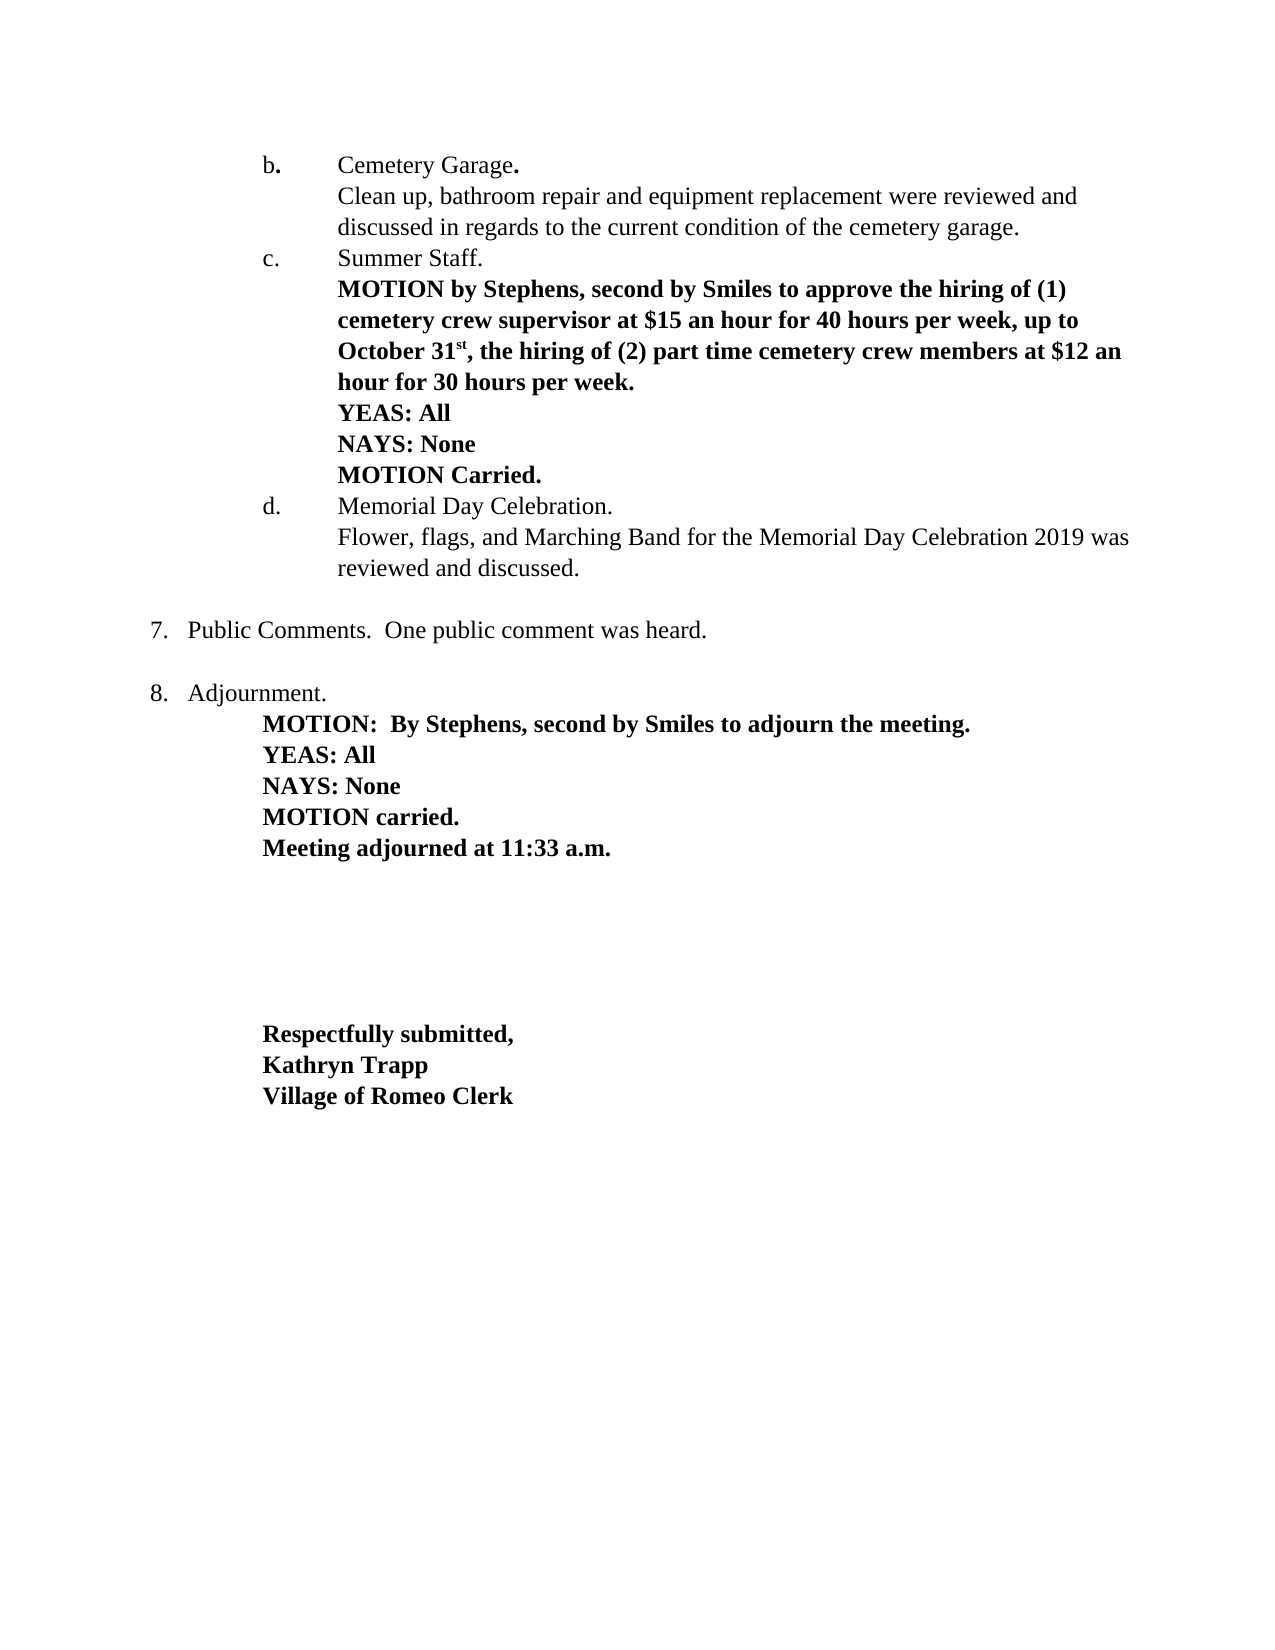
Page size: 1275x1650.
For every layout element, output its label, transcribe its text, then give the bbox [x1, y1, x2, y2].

text c. Summer Staff. [112, 243, 1162, 272]
text d. Memorial Day Celebration. [112, 491, 1162, 520]
text NAYS: None [337, 429, 1162, 458]
text Respectfully submitted, [187, 1019, 1162, 1048]
text MOTION: By Stephens, second by Smiles to adjourn the meeting. [112, 709, 1162, 737]
text NAYS: None [112, 771, 1162, 799]
text MOTION Carried. [337, 460, 1162, 489]
list MOTION carried. [262, 802, 1162, 831]
text Flower, flags, and Marching Band for the Memorial Day Celebration 2019 was reviewed and discussed. [337, 522, 1162, 582]
text 7. Public Comments. One public comment was heard. [112, 616, 1162, 644]
text Village of Romeo Clerk [187, 1081, 1162, 1110]
text YEAS: All [112, 740, 1162, 768]
text Clean up, bathroom repair and equipment replacement were reviewed and discussed in regards to the current condition of the cemetery garage. [337, 181, 1162, 241]
text Kathryn Trapp [187, 1050, 1162, 1079]
text MOTION by Stephens, second by Smiles to approve the hiring of (1) cemetery crew supervisor at $15 an hour for 40 hours per week, up to October 31st, the hiring of (2) part time cemetery crew members at $12 an hour for 30 hours per week. [337, 274, 1162, 396]
text YEAS: All [337, 398, 1162, 427]
text b. Cemetery Garage. [262, 150, 1162, 179]
text 8. Adjournment. [112, 678, 1162, 706]
list Meeting adjourned at 11:33 a.m. [262, 833, 1162, 862]
